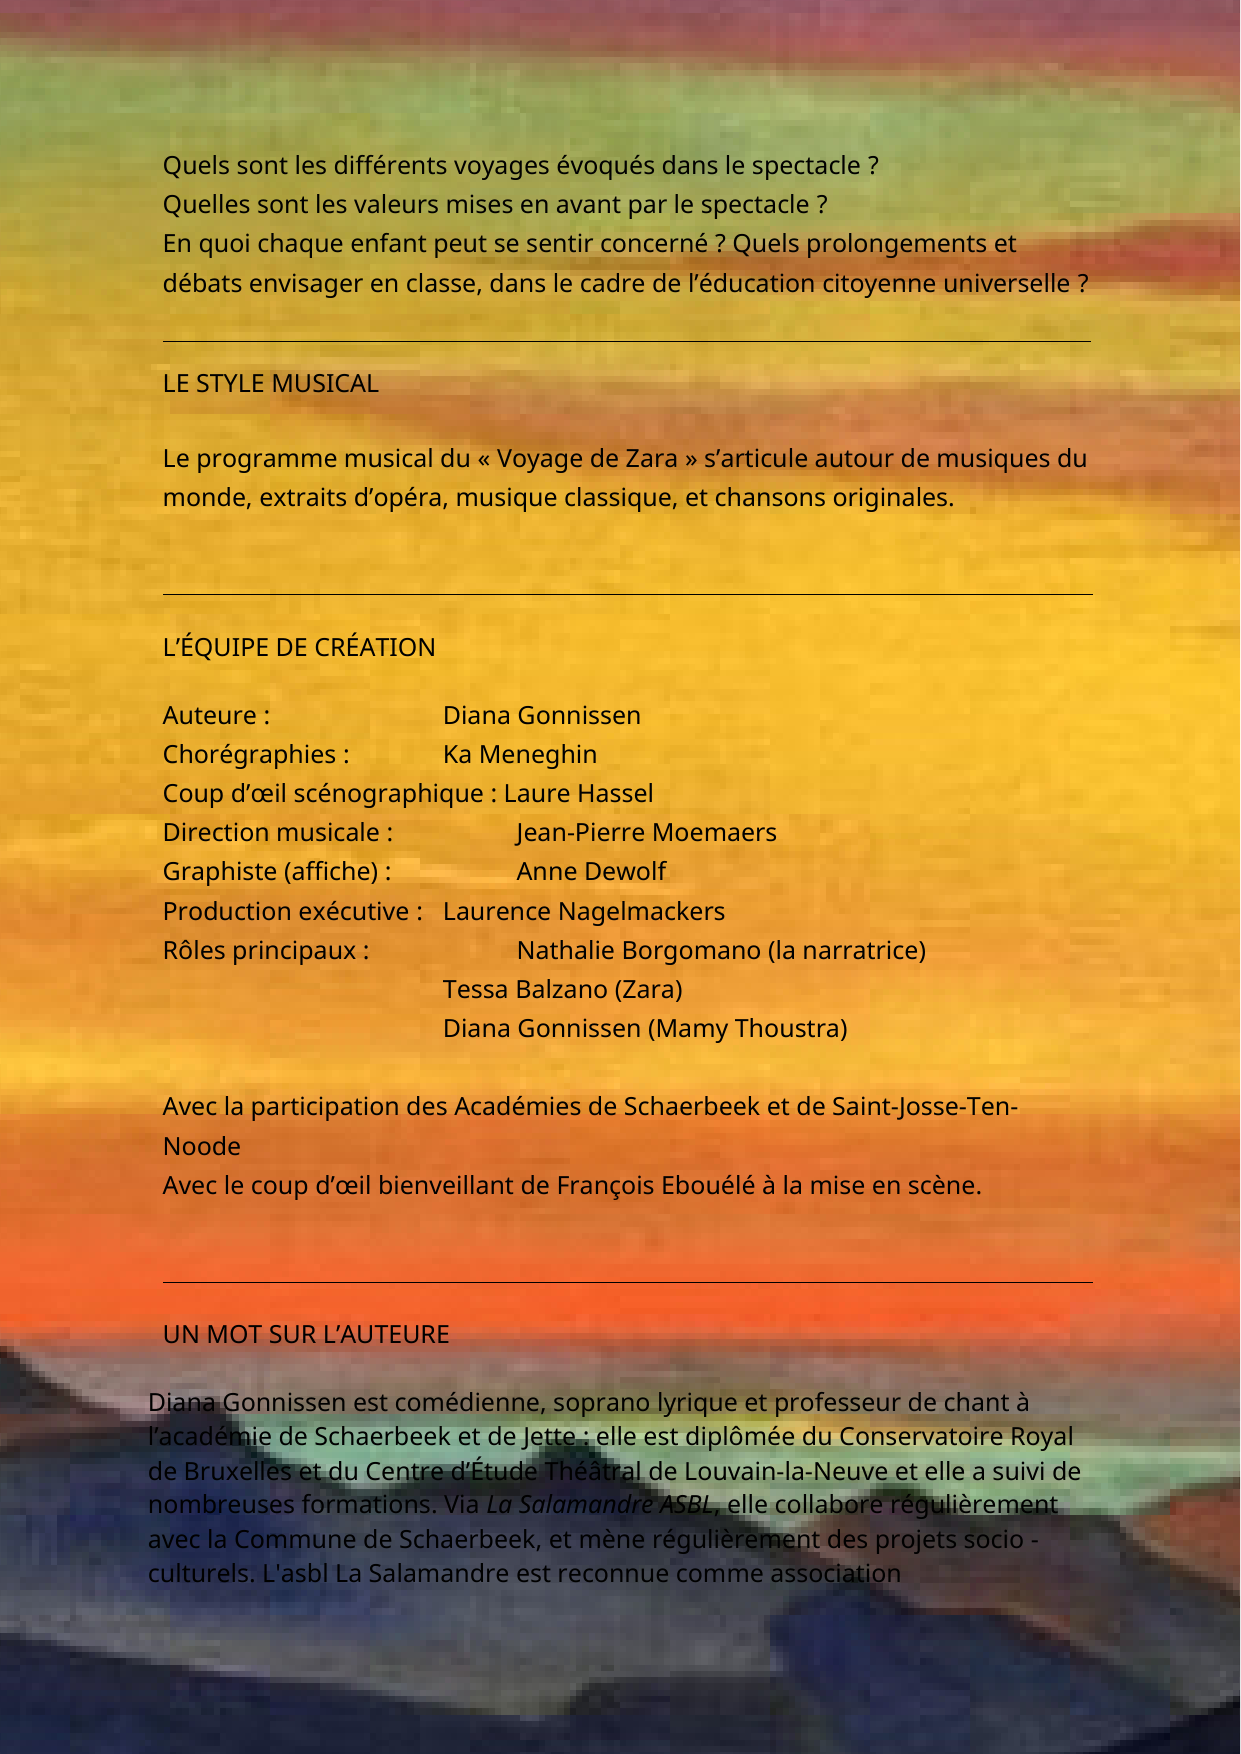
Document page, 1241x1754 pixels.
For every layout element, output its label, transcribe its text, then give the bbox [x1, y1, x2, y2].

text Tessa Balzano (Zara) [162, 971, 1093, 1006]
text LE STYLE MUSICAL [162, 365, 1028, 399]
picture [0, 0, 1241, 1754]
text Production exécutive : Laurence Nagelmackers [162, 893, 1093, 927]
text Graphiste (affiche) : Anne Dewolf [162, 854, 1093, 888]
text Auteure : Diana Gonnissen [162, 697, 1093, 731]
text Le programme musical du « Voyage de Zara » s’articule autour de musiques du monde, extraits d’opéra, musique classique, et chansons originales. [162, 440, 1093, 514]
text Coup d’œil scénographique : Laure Hassel [162, 776, 1093, 810]
text L’ÉQUIPE DE CRÉATION [162, 629, 1093, 663]
text Direction musicale : Jean-Pierre Moemaers [162, 815, 1093, 849]
text UN MOT SUR L’AUTEURE [162, 1283, 1093, 1351]
text Quelles sont les valeurs mises en avant par le spectacle ? [162, 187, 1093, 221]
text Rôles principaux : Nathalie Borgomano (la narratrice) [162, 932, 1093, 966]
text Diana Gonnissen (Mamy Thoustra) [162, 1011, 1093, 1045]
text En quoi chaque enfant peut se sentir concerné ? Quels prolongements et débats envisager en classe, dans le cadre de l’éducation citoyenne universelle ? [162, 226, 1091, 299]
text Avec le coup d’œil bienveillant de François Ebouélé à la mise en scène. [162, 1167, 1093, 1201]
text Quels sont les différents voyages évoqués dans le spectacle ? [162, 148, 1093, 182]
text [148, 1385, 1093, 1589]
text Avec la participation des Académies de Schaerbeek et de Saint-Josse-Ten-Noode [162, 1089, 1093, 1162]
text Chorégraphies : Ka Meneghin [162, 736, 1093, 771]
